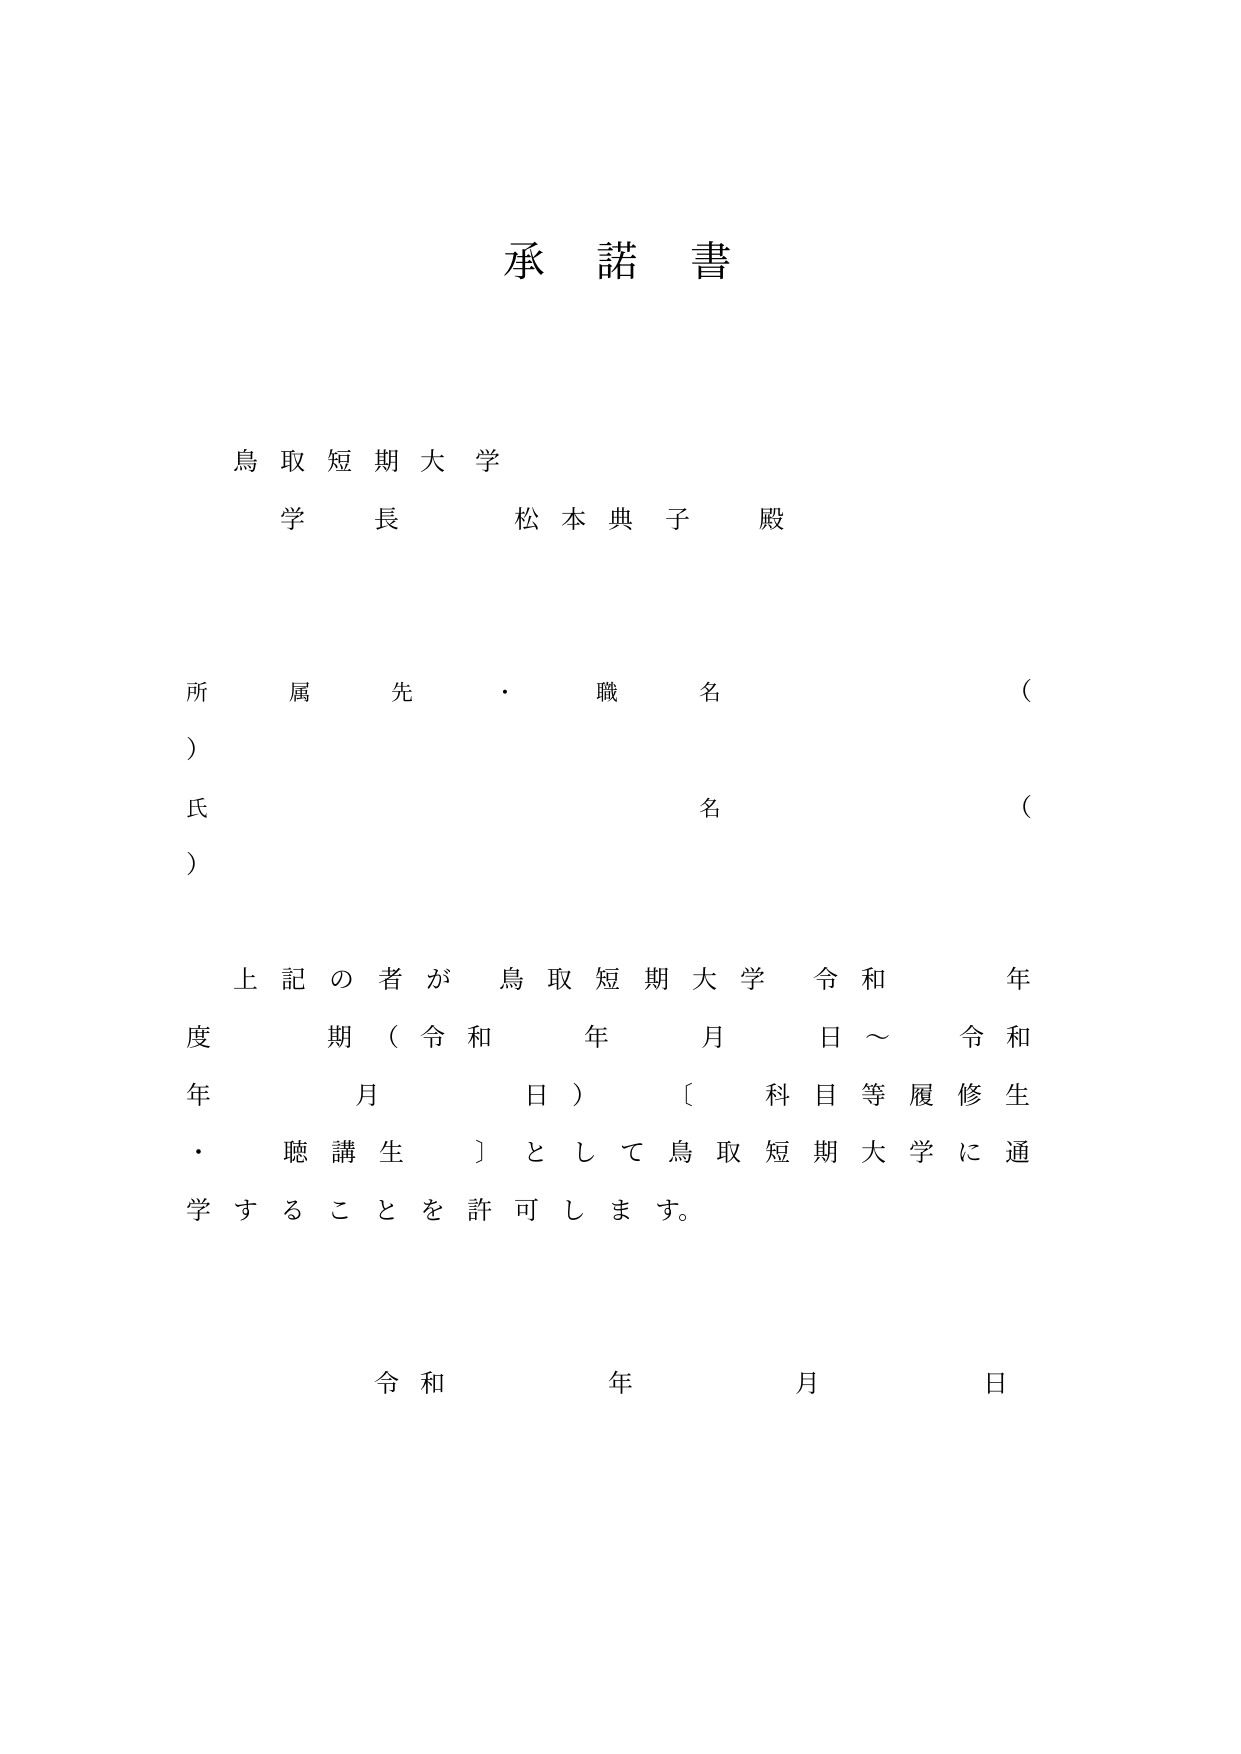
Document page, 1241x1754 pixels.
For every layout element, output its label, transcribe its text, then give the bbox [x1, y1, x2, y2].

text 鳥取短期大学 [186, 431, 1054, 488]
text 上記の者が 鳥取短期大学 令和 年度 期（令和 年 月 日～ 令和 年 月 日） 〔 科目等履修生 ・ 聴講生 〕として鳥取短期大学に通学することを許可します。 [186, 949, 1054, 1237]
text 承 諾 書 [186, 200, 1054, 316]
text 令和 年 月 日 [186, 1352, 1054, 1410]
text 氏 名 （ ） [186, 776, 1054, 892]
text 所属先・職名 （ ） [186, 661, 1054, 776]
text 学 長 松本典子 殿 [186, 488, 1054, 546]
